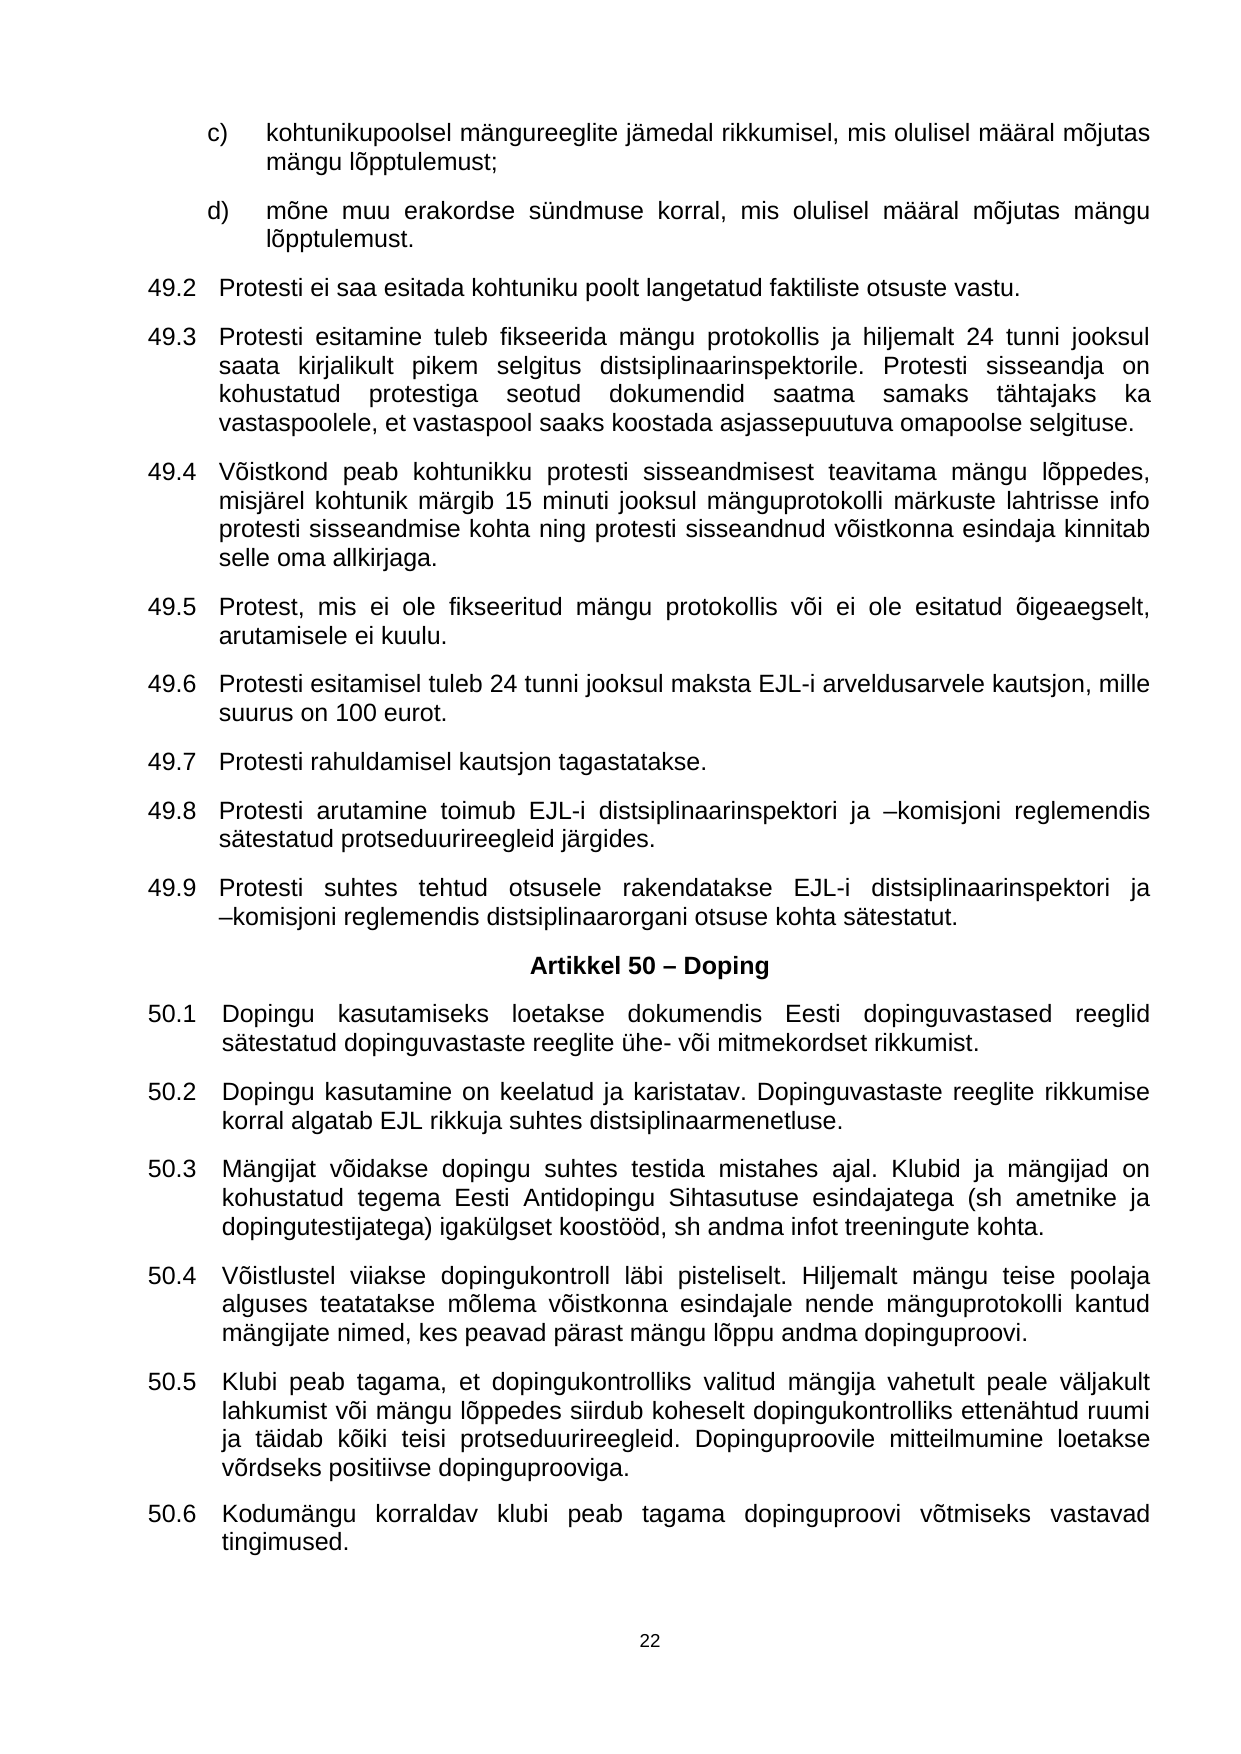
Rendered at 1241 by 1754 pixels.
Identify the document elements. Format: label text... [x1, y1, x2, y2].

list Protesti rahuldamisel kautsjon tagastatakse. [148, 747, 1152, 776]
list mõne muu erakordse sündmuse korral, mis olulisel määral mõjutas mängu lõpptulemust. [207, 196, 1152, 253]
list Mängijat võidakse dopingu suhtes testida mistahes ajal. Klubid ja mängijad on kohustatud tegema Eesti Antidopingu Sihtasutuse esindajatega (sh ametnike ja dopingutestijatega) igakülgset koostööd, sh andma infot treeningute kohta. [148, 1154, 1152, 1241]
list Dopingu kasutamiseks loetakse dokumendis Eesti dopinguvastased reeglid sätestatud dopinguvastaste reeglite ühe- või mitmekordset rikkumist. [148, 999, 1152, 1057]
list Protesti arutamine toimub EJL-i distsiplinaarinspektori ja –komisjoni reglemendis sätestatud protseduurireegleid järgides. [148, 796, 1152, 853]
subtitle Artikkel 50 – Doping [148, 951, 1152, 979]
list Võistkond peab kohtunikku protesti sisseandmisest teavitama mängu lõppedes, misjärel kohtunik märgib 15 minuti jooksul mänguprotokolli märkuste lahtrisse info protesti sisseandmise kohta ning protesti sisseandnud võistkonna esindaja kinnitab selle oma allkirjaga. [148, 457, 1152, 572]
list Protest, mis ei ole fikseeritud mängu protokollis või ei ole esitatud õigeaegselt, arutamisele ei kuulu. [148, 592, 1152, 649]
list Dopingu kasutamine on keelatud ja karistatav. Dopinguvastaste reeglite rikkumise korral algatab EJL rikkuja suhtes distsiplinaarmenetluse. [148, 1077, 1152, 1134]
list Kodumängu korraldav klubi peab tagama dopinguproovi võtmiseks vastavad tingimused. [148, 1498, 1152, 1556]
list Klubi peab tagama, et dopingukontrolliks valitud mängija vahetult peale väljakult lahkumist või mängu lõppedes siirdub koheselt dopingukontrolliks ettenähtud ruumi ja täidab kõiki teisi protseduurireegleid. Dopinguproovile mitteilmumine loetakse võrdseks positiivse dopinguprooviga. [148, 1367, 1152, 1482]
list Protesti suhtes tehtud otsusele rakendatakse EJL-i distsiplinaarinspektori ja –komisjoni reglemendis distsiplinaarorgani otsuse kohta sätestatut. [148, 873, 1152, 931]
list Võistlustel viiakse dopingukontroll läbi pisteliselt. Hiljemalt mängu teise poolaja alguses teatatakse mõlema võistkonna esindajale nende mänguprotokolli kantud mängijate nimed, kes peavad pärast mängu lõppu andma dopinguproovi. [148, 1261, 1152, 1347]
list Protesti esitamisel tuleb 24 tunni jooksul maksta EJL-i arveldusarvele kautsjon, mille suurus on 100 eurot. [148, 669, 1152, 727]
list Protesti ei saa esitada kohtuniku poolt langetatud faktiliste otsuste vastu. [148, 273, 1152, 302]
list kohtunikupoolsel mängureeglite jämedal rikkumisel, mis olulisel määral mõjutas mängu lõpptulemust; [207, 118, 1152, 176]
list Protesti esitamine tuleb fikseerida mängu protokollis ja hiljemalt 24 tunni jooksul saata kirjalikult pikem selgitus distsiplinaarinspektorile. Protesti sisseandja on kohustatud protestiga seotud dokumendid saatma samaks tähtajaks ka vastaspoolele, et vastaspool saaks koostada asjassepuutuva omapoolse selgituse. [148, 322, 1152, 437]
